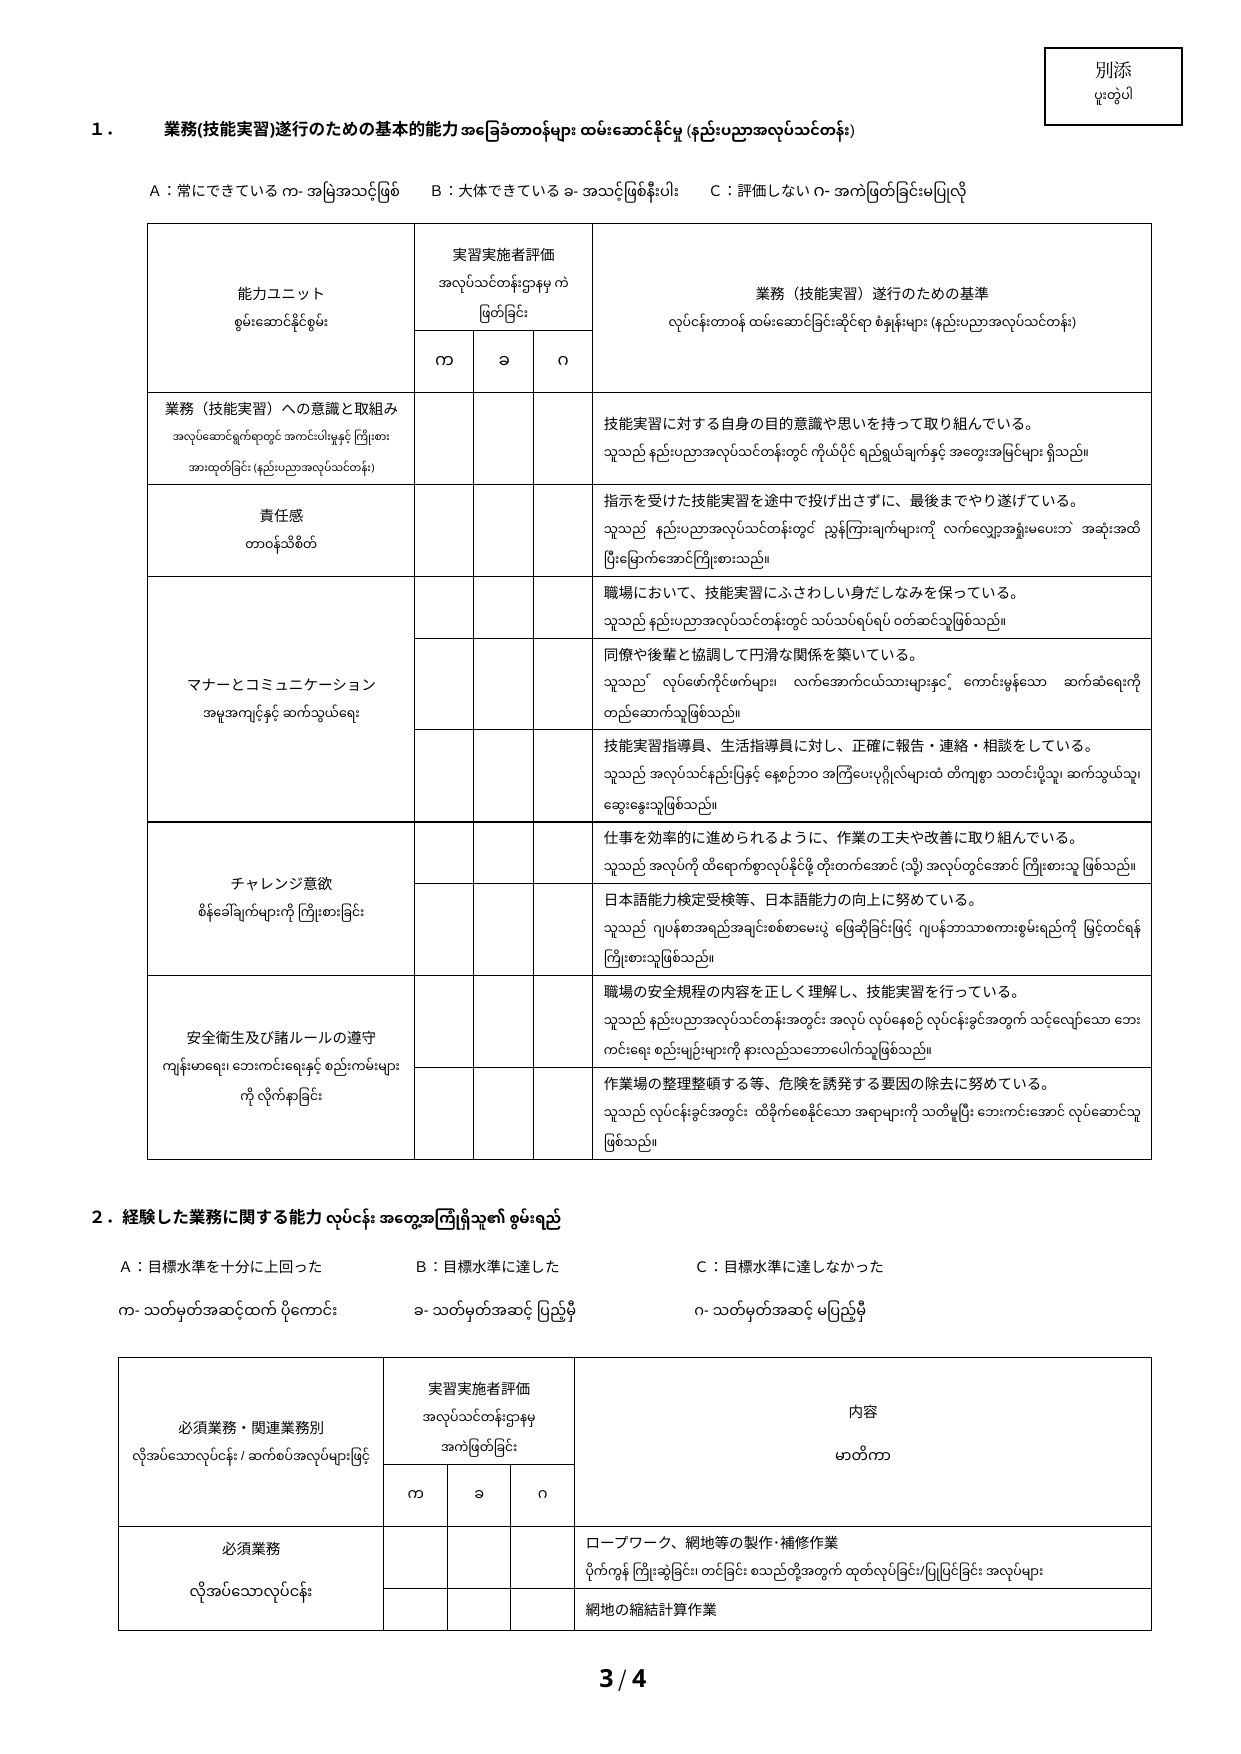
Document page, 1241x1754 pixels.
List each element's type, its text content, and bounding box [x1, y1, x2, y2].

table_cell 指示を受けた技能実習を途中で投げ出さずに、最後までやり遂げている。 သူသည် နည်းပညာအလုပ်သင်တန်းတွင် ညွှန်ကြားချက်များကို လက်လျှော့အရှုံးမပေးဘဲ အဆုံးအထိ ပြီးမြောက်အောင်ကြိုးစားသည်။ [593, 485, 1151, 576]
table_cell [474, 1068, 533, 1159]
table_cell 同僚や後輩と協調して円滑な関係を築いている。 သူသည် လုပ်ဖော်ကိုင်ဖက်များ၊ လက်အောက်ငယ်သားများနှင့် ကောင်းမွန်သော ဆက်ဆံရေးကို တည်ဆောက်သူဖြစ်သည်။ [593, 639, 1151, 729]
table_cell [534, 1068, 592, 1159]
table_cell [474, 577, 533, 637]
table_cell [415, 485, 473, 576]
table_cell [474, 639, 533, 729]
table_cell チャレンジ意欲 စိန်ခေါ်ချက်များကို ကြိုးစားခြင်း [148, 823, 414, 975]
table_cell 作業場の整理整頓する等、危険を誘発する要因の除去に努めている。 သူသည် လုပ်ငန်းခွင်အတွင်း ထိခိုက်စေနိုင်သော အရာများကို သတိမူပြီး ဘေးကင်းအောင် လုပ်ဆောင်သူဖြစ်သည်။ [593, 1068, 1151, 1159]
table_cell က [384, 1465, 447, 1526]
table_cell [384, 1589, 447, 1630]
table_header 実習実施者評価 အလုပ်သင်တန်းဌာနမှ အကဲဖြတ်ခြင်း [384, 1358, 574, 1464]
table_cell [474, 730, 533, 821]
table_cell [474, 485, 533, 576]
table_header 実習実施者評価 အလုပ်သင်တန်းဌာနမှ ကဲဖြတ်ခြင်း [415, 224, 592, 330]
table_cell [448, 1589, 510, 1630]
table_cell 業務（技能実習）への意識と取組み အလုပ်ဆောင်ရွက်ရာတွင် အကင်းပါးမှုနှင့် ကြိုးစားအားထုတ်ခြင်း (နည်းပညာအလုပ်သင်တန်း) [148, 393, 414, 484]
table_cell [474, 823, 533, 883]
table_cell [534, 730, 592, 821]
table_cell [415, 393, 473, 484]
table_cell [474, 884, 533, 975]
table_cell ဂ [534, 331, 592, 392]
table_cell [415, 577, 473, 637]
table_cell [511, 1589, 574, 1630]
table_cell 技能実習指導員、生活指導員に対し、正確に報告・連絡・相談をしている。 သူသည် အလုပ်သင်နည်းပြနှင့် နေ့စဉ်ဘဝ အကြံပေးပုဂ္ဂိုလ်များထံ တိကျစွာ သတင်းပို့သူ၊ ဆက်သွယ်သူ၊ ဆွေးနွေးသူဖြစ်သည်။ [593, 730, 1151, 821]
table_cell [474, 393, 533, 484]
table_cell ロープワーク、網地等の製作･補修作業 ပိုက်ကွန် ကြိုးဆွဲခြင်း၊ တင်ခြင်း စသည်တို့အတွက် ထုတ်လုပ်ခြင်း/ပြုပြင်ခြင်း အလုပ်များ [575, 1527, 1151, 1587]
table_cell [415, 823, 473, 883]
table_cell ခ [474, 331, 533, 392]
table_cell [511, 1527, 574, 1587]
table_cell [534, 823, 592, 883]
table_cell [534, 976, 592, 1067]
text Ａ：常にできている က- အမြဲအသင့်ဖြစ် Ｂ：大体できている ခ- အသင့်ဖြစ်နီးပါး Ｃ：評価しない ဂ- အကဲဖြတ်ခြင်းမပြုလို [118, 162, 1152, 223]
table_cell 技能実習に対する自身の目的意識や思いを持って取り組んでいる。 သူသည် နည်းပညာအလုပ်သင်တန်းတွင် ကိုယ်ပိုင် ရည်ရွယ်ချက်နှင့် အတွေးအမြင်များ ရှိသည်။ [593, 393, 1151, 484]
table_cell ဂ [511, 1465, 574, 1526]
table_cell [534, 485, 592, 576]
table_cell 必須業務 လိုအပ်သောလုပ်ငန်း [119, 1527, 383, 1630]
table_cell 安全衛生及び諸ルールの遵守 ကျန်းမာရေး၊ ဘေးကင်းရေးနှင့် စည်းကမ်းများကို လိုက်နာခြင်း [148, 976, 414, 1159]
text က- သတ်မှတ်အဆင့်ထက် ပိုကောင်း ခ- သတ်မှတ်အဆင့် ပြည့်မှီ ဂ- သတ်မှတ်အဆင့် မပြည့်မှီ [118, 1281, 1152, 1342]
table_cell [384, 1527, 447, 1587]
table_cell 仕事を効率的に進められるように、作業の工夫や改善に取り組んでいる。 သူသည် အလုပ်ကို ထိရောက်စွာလုပ်နိုင်ဖို့ တိုးတက်အောင် (သို့) အလုပ်တွင်အောင် ကြိုးစားသူ ဖြစ်သည်။ [593, 823, 1151, 883]
text Ａ：目標水準を十分に上回った Ｂ：目標水準に達した Ｃ：目標水準に達しなかった [118, 1251, 1152, 1281]
table_cell [415, 884, 473, 975]
table_cell マナーとコミュニケーション အမူအကျင့်နှင့် ဆက်သွယ်ရေး [148, 577, 414, 821]
table_header 必須業務・関連業務別 လိုအပ်သောလုပ်ငန်း / ဆက်စပ်အလုပ်များဖြင့် [119, 1358, 383, 1526]
table_cell 日本語能力検定受検等、日本語能力の向上に努めている。 သူသည် ဂျပန်စာအရည်အချင်းစစ်စာမေးပွဲ ဖြေဆိုခြင်းဖြင့် ဂျပန်ဘာသာစကားစွမ်းရည်ကို မြှင့်တင်ရန် ကြိုးစားသူဖြစ်သည်။ [593, 884, 1151, 975]
table_cell [415, 976, 473, 1067]
table_cell [415, 1068, 473, 1159]
table_cell က [415, 331, 473, 392]
table_cell 責任感 တာဝန်သိစိတ် [148, 485, 414, 576]
table_header 能力ユニット စွမ်းဆောင်နိုင်စွမ်း [148, 224, 414, 392]
table_header 業務（技能実習）遂行のための基準 လုပ်ငန်းတာဝန် ထမ်းဆောင်ခြင်းဆိုင်ရာ စံနှုန်းများ (နည်းပညာအလုပ်သင်တန်း) [593, 224, 1151, 392]
table_cell [448, 1527, 510, 1587]
table_cell [415, 639, 473, 729]
table_cell [534, 393, 592, 484]
list 業務(技能実習)遂行のための基本的能力 အခြေခံတာဝန်များ ထမ်းဆောင်နိုင်မှု (နည်းပညာအလုပ်သင်တန်း) [89, 102, 1152, 162]
table_cell 職場において、技能実習にふさわしい身だしなみを保っている。 သူသည် နည်းပညာအလုပ်သင်တန်းတွင် သပ်သပ်ရပ်ရပ် ဝတ်ဆင်သူဖြစ်သည်။ [593, 577, 1151, 637]
table_cell [474, 976, 533, 1067]
table_cell 職場の安全規程の内容を正しく理解し、技能実習を行っている。 သူသည် နည်းပညာအလုပ်သင်တန်းအတွင်း အလုပ် လုပ်နေစဉ် လုပ်ငန်းခွင်အတွက် သင့်လျော်သော ဘေးကင်းရေး စည်းမျဉ်းများကို နားလည်သဘောပေါက်သူဖြစ်သည်။ [593, 976, 1151, 1067]
table_cell [534, 577, 592, 637]
text ２．経験した業務に関する能力 လုပ်ငန်း အတွေ့အကြုံရှိသူ၏ စွမ်းရည် [89, 1190, 1152, 1251]
table_header 内容 မာတိကာ [575, 1358, 1151, 1526]
table_cell [534, 884, 592, 975]
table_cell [575, 1589, 1151, 1630]
table_cell ခ [448, 1465, 510, 1526]
table_cell [415, 730, 473, 821]
table_cell [534, 639, 592, 729]
